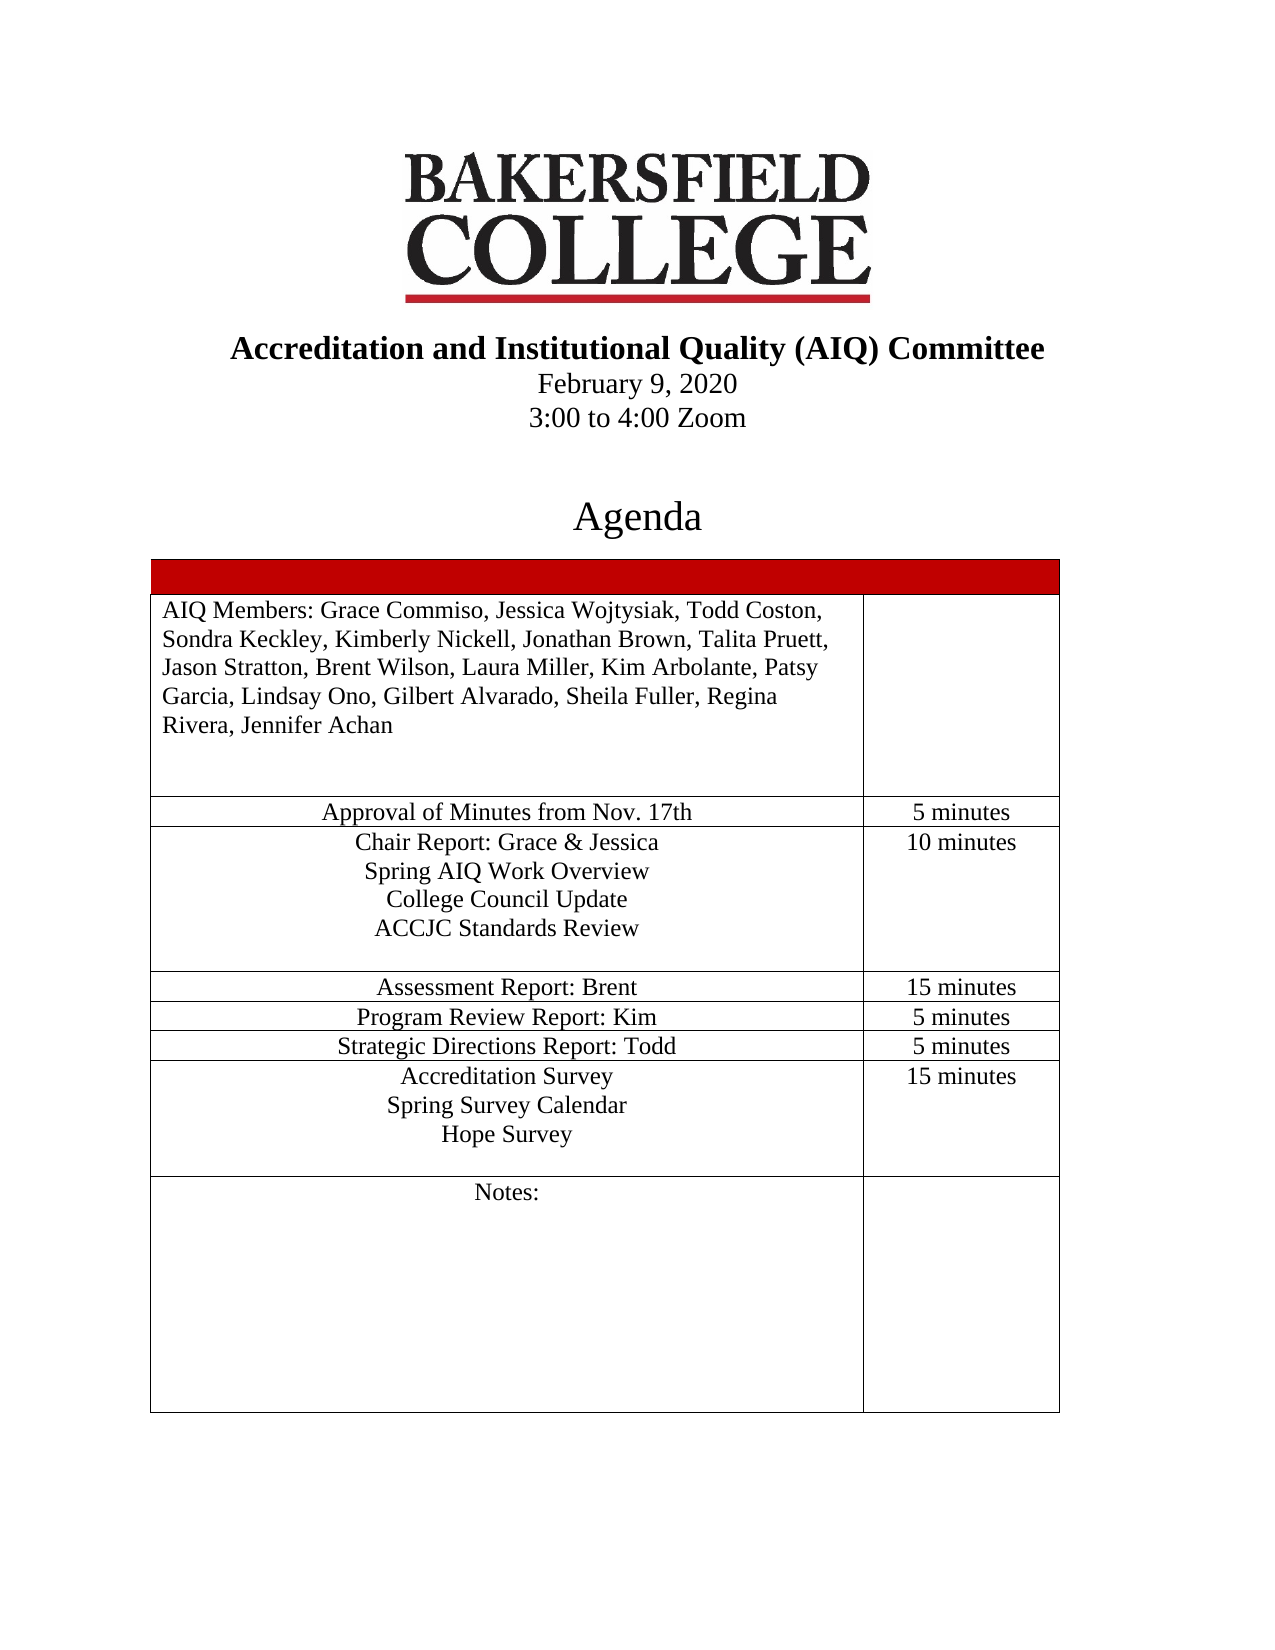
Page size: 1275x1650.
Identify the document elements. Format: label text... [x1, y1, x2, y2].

text Agenda [150, 491, 1125, 539]
table_cell 5 minutes [864, 797, 1059, 826]
table_header [151, 560, 863, 594]
table_cell 5 minutes [864, 1002, 1059, 1030]
table_cell Strategic Directions Report: Todd [151, 1031, 863, 1060]
table_cell 10 minutes [864, 827, 1059, 971]
table_cell Program Review Report: Kim [151, 1002, 863, 1030]
table_cell 15 minutes [864, 972, 1059, 1001]
picture [401, 150, 874, 310]
table_cell AIQ Members: Grace Commiso, Jessica Wojtysiak, Todd Coston, Sondra Keckley, Kimberly Nickell, Jonathan Brown, Talita Pruett, Jason Stratton, Brent Wilson, Laura Miller, Kim Arbolante, Patsy Garcia, Lindsay Ono, Gilbert Alvarado, Sheila Fuller, Regina Rivera, Jennifer Achan [151, 595, 863, 796]
table_cell Chair Report: Grace & Jessica Spring AIQ Work Overview College Council Update ACCJC Standards Review [151, 827, 863, 971]
table_cell [864, 1177, 1059, 1412]
table_header [863, 560, 1059, 594]
text 3:00 to 4:00 Zoom [150, 400, 1125, 433]
text Accreditation and Institutional Quality (AIQ) Committee [150, 328, 1125, 366]
table_cell Assessment Report: Brent [151, 972, 863, 1001]
table_cell 5 minutes [864, 1031, 1059, 1060]
table_cell Accreditation Survey Spring Survey Calendar Hope Survey [151, 1061, 863, 1176]
table_cell [864, 595, 1059, 796]
table_cell 15 minutes [864, 1061, 1059, 1176]
table_cell Approval of Minutes from Nov. 17th [151, 797, 863, 826]
table_cell Notes: [151, 1177, 863, 1412]
text February 9, 2020 [150, 366, 1125, 400]
